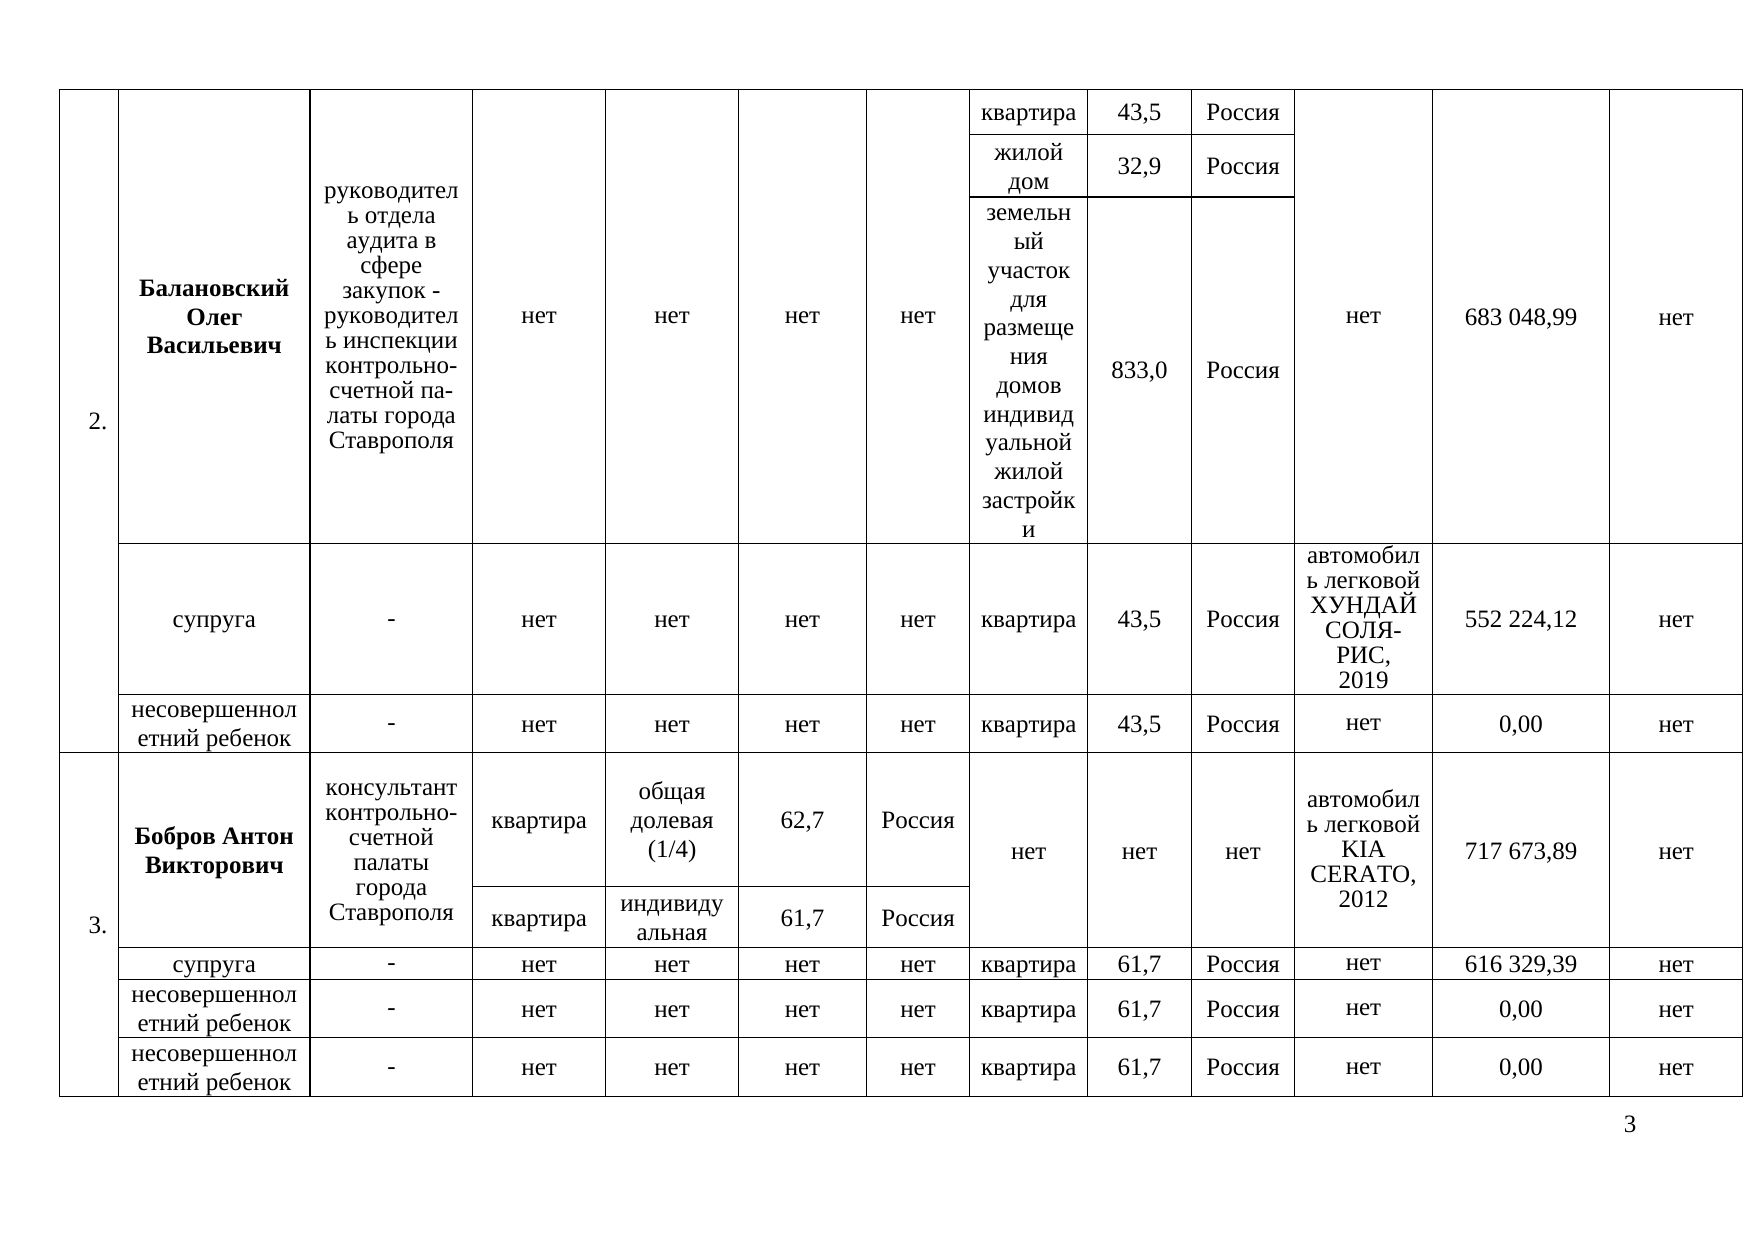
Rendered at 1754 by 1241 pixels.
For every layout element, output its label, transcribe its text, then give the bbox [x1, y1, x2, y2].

table_cell нет [867, 544, 969, 693]
table_cell нет [1610, 1038, 1742, 1096]
table_cell нет [739, 544, 866, 693]
table_cell 683 048,99 [1433, 90, 1609, 542]
table_cell нет [606, 544, 738, 693]
table_cell Россия [1192, 695, 1294, 752]
table_cell нет [1610, 695, 1742, 752]
table_cell нет [1192, 753, 1294, 947]
table_cell нет [867, 1038, 969, 1096]
table_cell нет [1610, 544, 1742, 693]
table_cell 552 224,12 [1433, 544, 1609, 693]
table_cell консультант контрольно-счетной палаты города Ставрополя [311, 753, 472, 947]
table_cell Россия [1192, 544, 1294, 693]
table_cell нет [739, 695, 866, 752]
table_cell 62,7 [739, 753, 866, 886]
table_cell 43,5 [1088, 695, 1191, 752]
table_cell Россия [1192, 980, 1294, 1037]
table_cell 61,7 [1088, 980, 1191, 1037]
table_cell супруга [119, 948, 309, 978]
table_cell квартира [970, 1038, 1087, 1096]
table_cell нет [606, 1038, 738, 1096]
table_cell нет [739, 1038, 866, 1096]
table_cell квартира [970, 948, 1087, 978]
table_cell 3. [60, 753, 118, 1096]
table_cell Россия [867, 753, 969, 886]
table_cell нет [473, 90, 605, 542]
table_cell Балановский Олег Васильевич [119, 90, 309, 542]
table_cell нет [606, 695, 738, 752]
table_cell - [311, 948, 472, 978]
table_cell 43,5 [1088, 90, 1191, 134]
table_cell нет [606, 948, 738, 978]
table_cell квартира [473, 887, 605, 947]
table_cell общая долевая (1/4) [606, 753, 738, 886]
table_cell квартира [970, 695, 1087, 752]
table_cell 0,00 [1433, 695, 1609, 752]
table_cell нет [1295, 980, 1432, 1037]
table_cell нет [606, 980, 738, 1037]
table_cell 833,0 [1088, 198, 1191, 542]
table_cell - [311, 1038, 472, 1096]
table_cell 61,7 [1088, 1038, 1191, 1096]
table_cell нет [1610, 980, 1742, 1037]
table_cell 61,7 [1088, 948, 1191, 978]
table_cell нет [473, 544, 605, 693]
table_cell нет [473, 948, 605, 978]
table_cell руководитель отдела аудита в сфере закупок - руководитель инспекции контрольно-счетной па-латы города Ставрополя [311, 90, 472, 542]
table_cell нет [473, 1038, 605, 1096]
table_cell квартира [970, 544, 1087, 693]
table_cell нет [1610, 948, 1742, 978]
table_cell - [311, 980, 472, 1037]
table_cell 2. [60, 90, 118, 752]
table_cell нет [1610, 90, 1742, 542]
table_cell нет [1295, 90, 1432, 542]
table_cell 616 329,39 [1433, 948, 1609, 978]
table_cell нет [739, 948, 866, 978]
table_cell супруга [119, 544, 309, 693]
table_cell нет [1088, 753, 1191, 947]
table_cell автомобиль легковой KIA CERATO, 2012 [1295, 753, 1432, 947]
table_cell квартира [473, 753, 605, 886]
table_cell 0,00 [1433, 1038, 1609, 1096]
table_cell - [311, 544, 472, 693]
table_cell 43,5 [1088, 544, 1191, 693]
table_cell нет [867, 695, 969, 752]
table_cell Россия [1192, 135, 1294, 196]
table_cell нет [1610, 753, 1742, 947]
table_cell Бобров Антон Викторович [119, 753, 309, 947]
table_cell нет [473, 695, 605, 752]
table_cell нет [739, 90, 866, 542]
table_cell жилой дом [970, 135, 1087, 196]
table_cell индивидуальная [606, 887, 738, 947]
table_cell Россия [1192, 198, 1294, 542]
table_cell нет [473, 980, 605, 1037]
table_cell - [311, 695, 472, 752]
table_cell нет [867, 980, 969, 1037]
table_cell 61,7 [739, 887, 866, 947]
table_cell нет [1295, 695, 1432, 752]
table_cell квартира [970, 90, 1087, 134]
table_cell квартира [970, 980, 1087, 1037]
table_cell 32,9 [1088, 135, 1191, 196]
table_cell нет [606, 90, 738, 542]
table_cell Россия [1192, 948, 1294, 978]
table_cell нет [1295, 948, 1432, 978]
table_cell Россия [867, 887, 969, 947]
table_cell 717 673,89 [1433, 753, 1609, 947]
table_cell нет [970, 753, 1087, 947]
table_cell нет [867, 948, 969, 978]
table_cell Россия [1192, 1038, 1294, 1096]
table_cell нет [739, 980, 866, 1037]
table_cell 0,00 [1433, 980, 1609, 1037]
table_cell Россия [1192, 90, 1294, 134]
table_cell нет [1295, 1038, 1432, 1096]
table_cell нет [867, 90, 969, 542]
